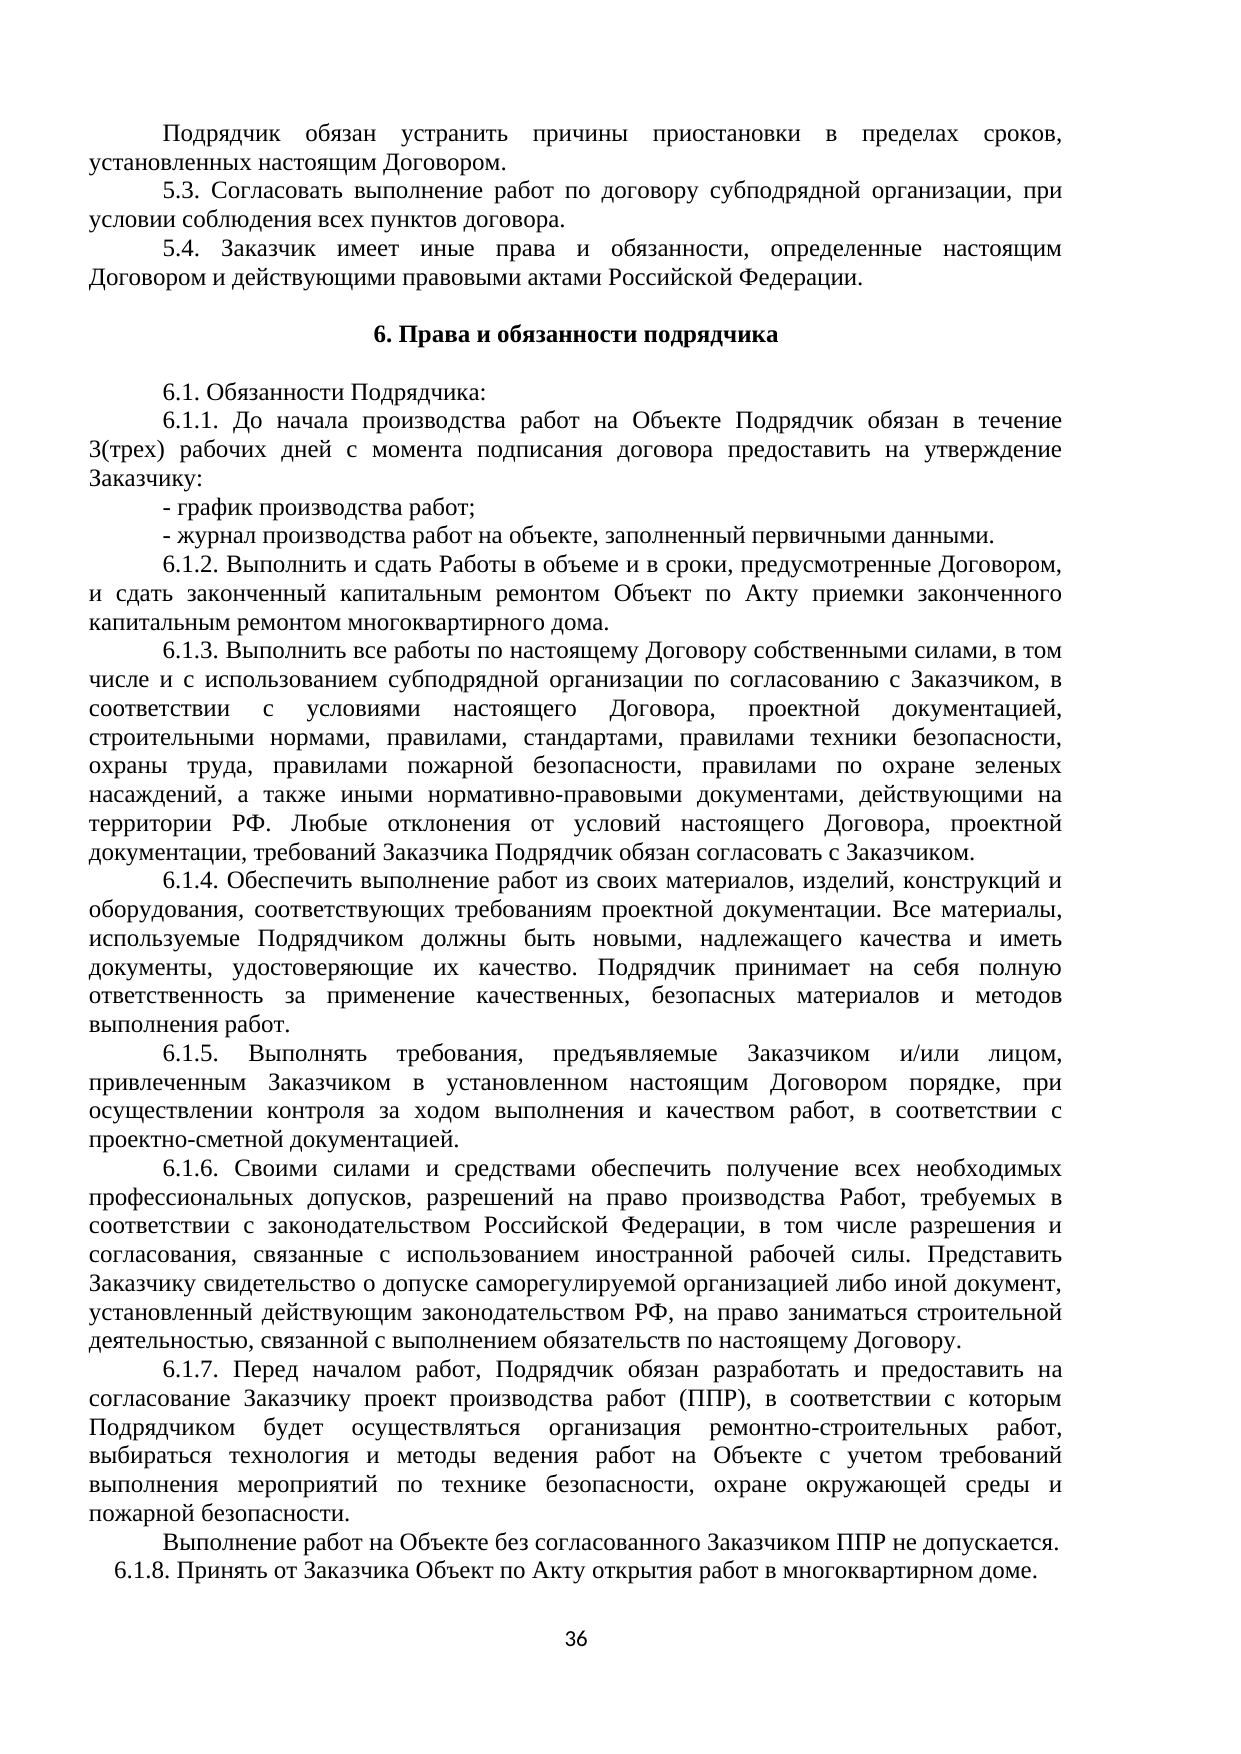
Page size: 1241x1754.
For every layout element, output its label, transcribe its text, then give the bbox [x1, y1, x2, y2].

text 6.1.5. Выполнять требования, предъявляемые Заказчиком и/или лицом, привлеченным Заказчиком в установленном настоящим Договором порядке, при осуществлении контроля за ходом выполнения и качеством работ, в соответствии с проектно-сметной документацией. [89, 1038, 1063, 1153]
text Подрядчик обязан устранить причины приостановки в пределах сроков, установленных настоящим Договором. [89, 118, 1063, 176]
text 6.1.2. Выполнить и сдать Работы в объеме и в сроки, предусмотренные Договором, и сдать законченный капитальным ремонтом Объект по Акту приемки законченного капитальным ремонтом многоквартирного дома. [89, 549, 1063, 636]
text 6.1.6. Своими силами и средствами обеспечить получение всех необходимых профессиональных допусков, разрешений на право производства Работ, требуемых в соответствии с законодательством Российской Федерации, в том числе разрешения и согласования, связанные с использованием иностранной рабочей силы. Представить Заказчику свидетельство о допуске саморегулируемой организацией либо иной документ, установленный действующим законодательством РФ, на право заниматься строительной деятельностью, связанной с выполнением обязательств по настоящему Договору. [89, 1153, 1063, 1354]
text 6.1. Обязанности Подрядчика: [89, 377, 1063, 406]
text 6. Права и обязанности подрядчика [89, 319, 1063, 348]
text 6.1.8. Принять от Заказчика Объект по Акту открытия работ в многоквартирном доме. [89, 1556, 1063, 1584]
text - график производства работ; [89, 492, 1063, 521]
text Выполнение работ на Объекте без согласованного Заказчиком ППР не допускается. [89, 1527, 1063, 1556]
text 6.1.3. Выполнить все работы по настоящему Договору собственными силами, в том числе и с использованием субподрядной организации по согласованию с Заказчиком, в соответствии с условиями настоящего Договора, проектной документацией, строительными нормами, правилами, стандартами, правилами техники безопасности, охраны труда, правилами пожарной безопасности, правилами по охране зеленых насаждений, а также иными нормативно-правовыми документами, действующими на территории РФ. Любые отклонения от условий настоящего Договора, проектной документации, требований Заказчика Подрядчик обязан согласовать с Заказчиком. [89, 636, 1063, 866]
text 6.1.7. Перед началом работ, Подрядчик обязан разработать и предоставить на согласование Заказчику проект производства работ (ППР), в соответствии с которым Подрядчиком будет осуществляться организация ремонтно-строительных работ, выбираться технология и методы ведения работ на Объекте с учетом требований выполнения мероприятий по технике безопасности, охране окружающей среды и пожарной безопасности. [89, 1354, 1063, 1527]
text 6.1.4. Обеспечить выполнение работ из своих материалов, изделий, конструкций и оборудования, соответствующих требованиям проектной документации. Все материалы, используемые Подрядчиком должны быть новыми, надлежащего качества и иметь документы, удостоверяющие их качество. Подрядчик принимает на себя полную ответственность за применение качественных, безопасных материалов и методов выполнения работ. [89, 866, 1063, 1038]
text - журнал производства работ на объекте, заполненный первичными данными. [89, 521, 1063, 549]
text 5.3. Согласовать выполнение работ по договору субподрядной организации, при условии соблюдения всех пунктов договора. [89, 176, 1063, 233]
text 6.1.1. До начала производства работ на Объекте Подрядчик обязан в течение 3(трех) рабочих дней с момента подписания договора предоставить на утверждение Заказчику: [89, 406, 1063, 492]
text 5.4. Заказчик имеет иные права и обязанности, определенные настоящим Договором и действующими правовыми актами Российской Федерации. [89, 233, 1063, 291]
